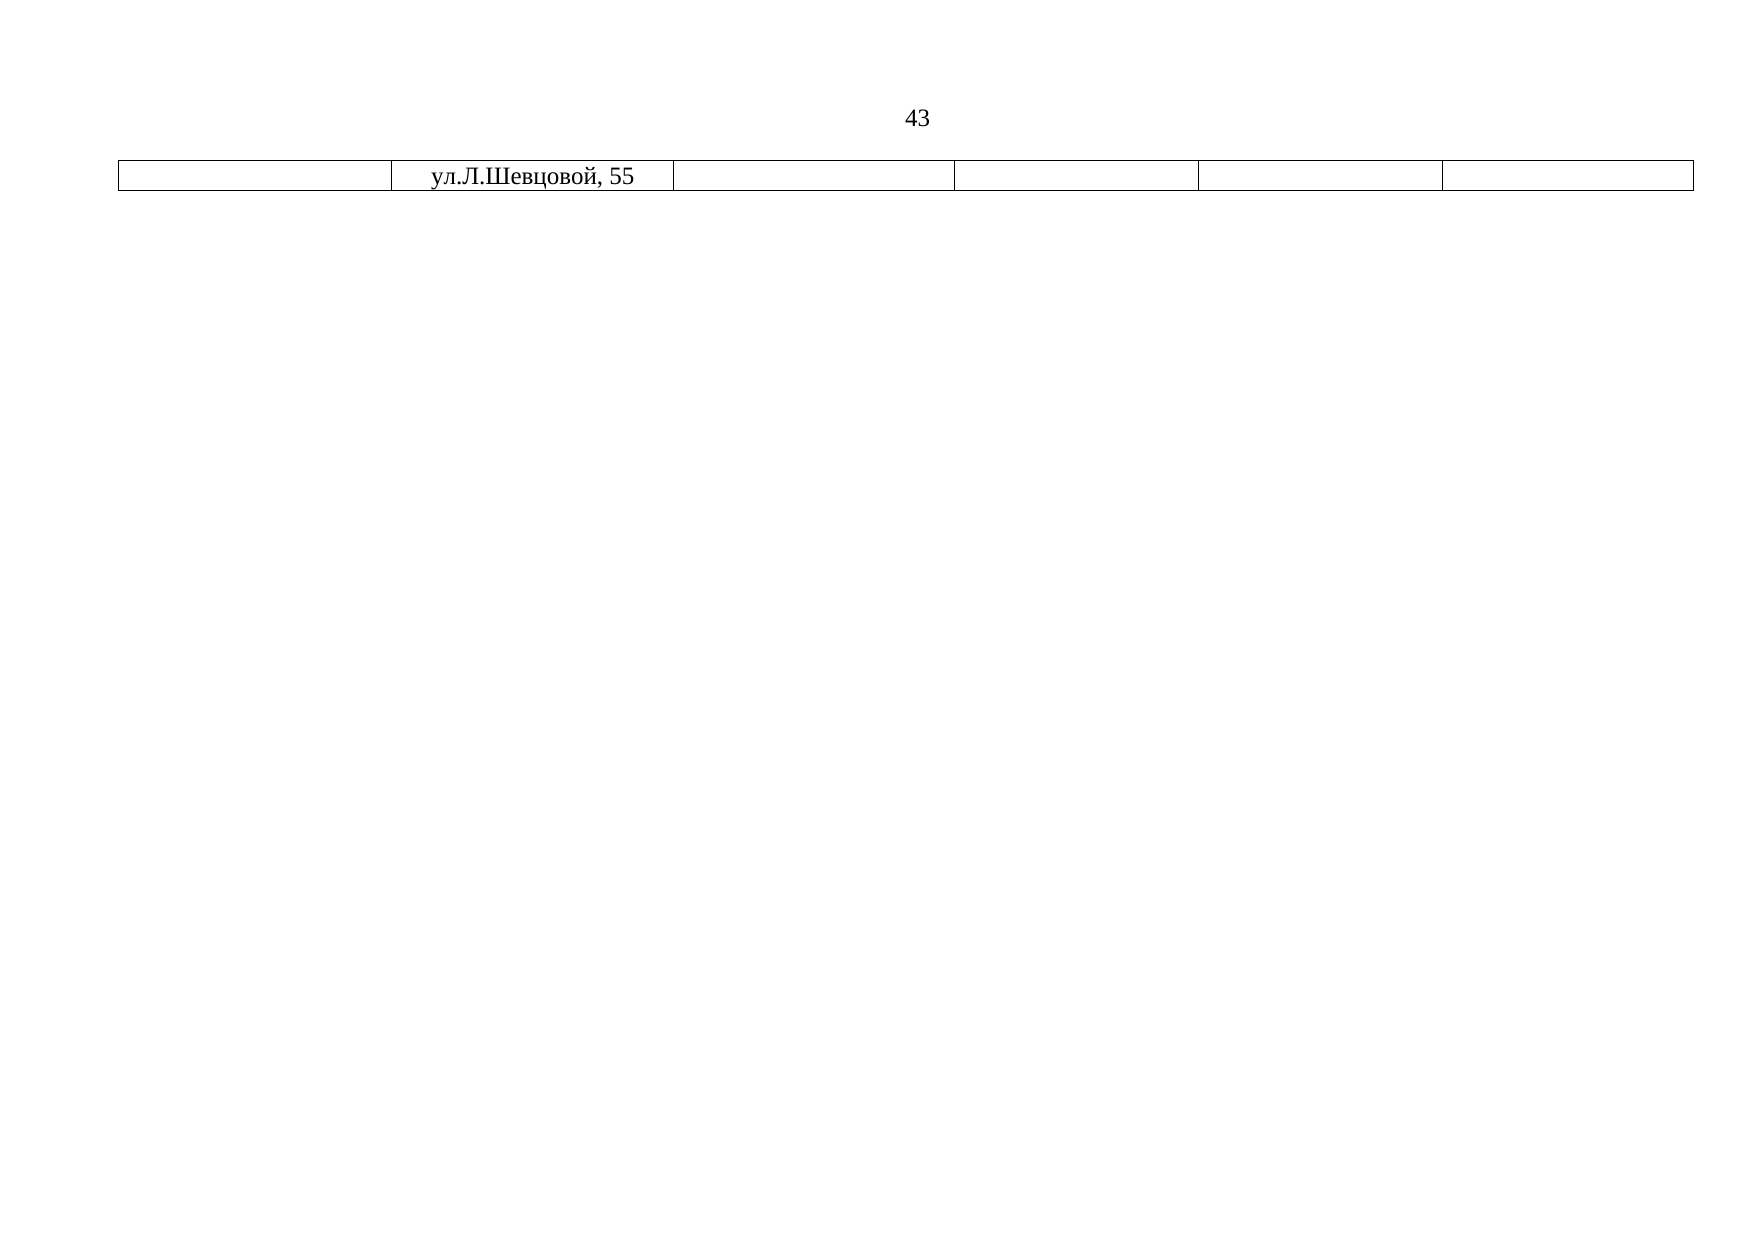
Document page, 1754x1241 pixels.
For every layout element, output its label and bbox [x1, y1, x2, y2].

table_cell [674, 161, 954, 190]
table_cell [955, 161, 1198, 190]
table_cell [1199, 161, 1442, 190]
table_cell [1443, 161, 1693, 190]
table_cell [392, 161, 673, 190]
table_cell [119, 161, 391, 190]
